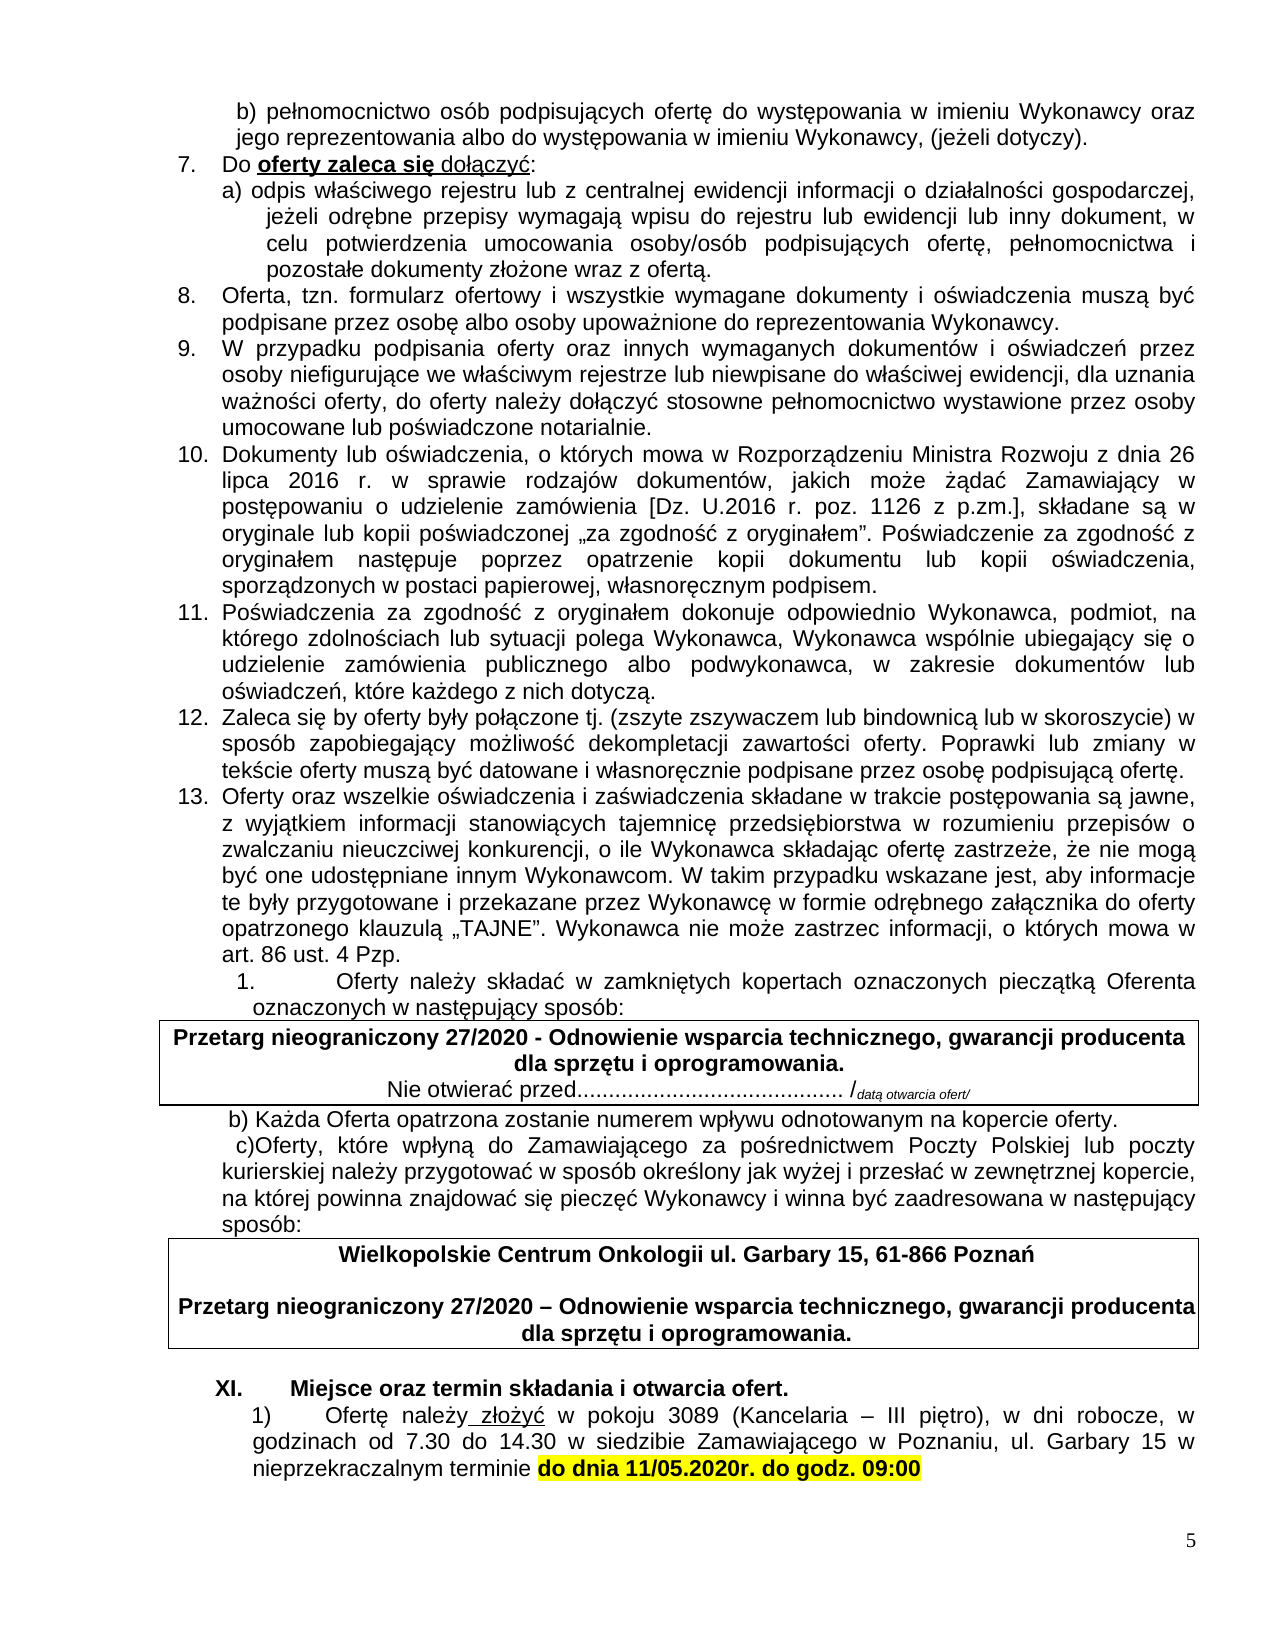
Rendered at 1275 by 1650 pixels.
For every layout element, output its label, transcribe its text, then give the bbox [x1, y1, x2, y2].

list Miejsce oraz termin składania i otwarcia ofert. [215, 1375, 1196, 1402]
text b) Każda Oferta opatrzona zostanie numerem wpływu odnotowanym na kopercie oferty. [177, 1106, 1196, 1132]
list Oferty oraz wszelkie oświadczenia i zaświadczenia składane w trakcie postępowania są jawne, z wyjątkiem informacji stanowiących tajemnicę przedsiębiorstwa w rozumieniu przepisów o zwalczaniu nieuczciwej konkurencji, o ile Wykonawca składając ofertę zastrzeże, że nie mogą być one udostępniane innym Wykonawcom. W takim przypadku wskazane jest, aby informacje te były przygotowane i przekazane przez Wykonawcę w formie odrębnego załącznika do oferty opatrzonego klauzulą „TAJNE”. Wykonawca nie może zastrzec informacji, o których mowa w art. 86 ust. 4 Pzp. [177, 783, 1196, 968]
list Ofertę należy złożyć w pokoju 3089 (Kancelaria – III piętro), w dni robocze, w godzinach od 7.30 do 14.30 w siedzibie Zamawiającego w Poznaniu, ul. Garbary 15 w nieprzekraczalnym terminie do dnia 11/05.2020r. do godz. 09:00 [251, 1402, 1196, 1481]
list Oferta, tzn. formularz ofertowy i wszystkie wymagane dokumenty i oświadczenia muszą być podpisane przez osobę albo osoby upoważnione do reprezentowania Wykonawcy. [177, 282, 1196, 335]
text Nie otwierać przed.......................................... /datą otwarcia ofert/ [160, 1073, 1198, 1104]
list Oferty należy składać w zamkniętych kopertach oznaczonych pieczątką Oferenta oznaczonych w następujący sposób: [236, 968, 1196, 1020]
text 7. Do oferty zaleca się dołączyć: [177, 151, 1196, 177]
text Wielkopolskie Centrum Onkologii ul. Garbary 15, 61-866 Poznań [169, 1239, 1198, 1267]
text a) odpis właściwego rejestru lub z centralnej ewidencji informacji o działalności gospodarczej, jeżeli odrębne przepisy wymagają wpisu do rejestru lub ewidencji lub inny dokument, w celu potwierdzenia umocowania osoby/osób podpisujących ofertę, pełnomocnictwa i pozostałe dokumenty złożone wraz z ofertą. [222, 177, 1196, 282]
text c)Oferty, które wpłyną do Zamawiającego za pośrednictwem Poczty Polskiej lub poczty kurierskiej należy przygotować w sposób określony jak wyżej i przesłać w zewnętrznej kopercie, na której powinna znajdować się pieczęć Wykonawcy i winna być zaadresowana w następujący sposób: [222, 1132, 1196, 1237]
list Dokumenty lub oświadczenia, o których mowa w Rozporządzeniu Ministra Rozwoju z dnia 26 lipca 2016 r. w sprawie rodzajów dokumentów, jakich może żądać Zamawiający w postępowaniu o udzielenie zamówienia [Dz. U.2016 r. poz. 1126 z p.zm.], składane są w oryginale lub kopii poświadczonej „za zgodność z oryginałem”. Poświadczenie za zgodność z oryginałem następuje poprzez opatrzenie kopii dokumentu lub kopii oświadczenia, sporządzonych w postaci papierowej, własnoręcznym podpisem. [177, 441, 1196, 599]
list Poświadczenia za zgodność z oryginałem dokonuje odpowiednio Wykonawca, podmiot, na którego zdolnościach lub sytuacji polega Wykonawca, Wykonawca wspólnie ubiegający się o udzielenie zamówienia publicznego albo podwykonawca, w zakresie dokumentów lub oświadczeń, które każdego z nich dotyczą. [177, 599, 1196, 704]
text Przetarg nieograniczony 27/2020 - Odnowienie wsparcia technicznego, gwarancji producenta dla sprzętu i oprogramowania. [160, 1021, 1198, 1073]
text b) pełnomocnictwo osób podpisujących ofertę do występowania w imieniu Wykonawcy oraz jego reprezentowania albo do występowania w imieniu Wykonawcy, (jeżeli dotyczy). [236, 98, 1196, 151]
text Przetarg nieograniczony 27/2020 – Odnowienie wsparcia technicznego, gwarancji producenta dla sprzętu i oprogramowania. [169, 1290, 1198, 1348]
list W przypadku podpisania oferty oraz innych wymaganych dokumentów i oświadczeń przez osoby niefigurujące we właściwym rejestrze lub niewpisane do właściwej ewidencji, dla uznania ważności oferty, do oferty należy dołączyć stosowne pełnomocnictwo wystawione przez osoby umocowane lub poświadczone notarialnie. [177, 335, 1196, 441]
list Zaleca się by oferty były połączone tj. (zszyte zszywaczem lub bindownicą lub w skoroszycie) w sposób zapobiegający możliwość dekompletacji zawartości oferty. Poprawki lub zmiany w tekście oferty muszą być datowane i własnoręcznie podpisane przez osobę podpisującą ofertę. [177, 704, 1196, 783]
